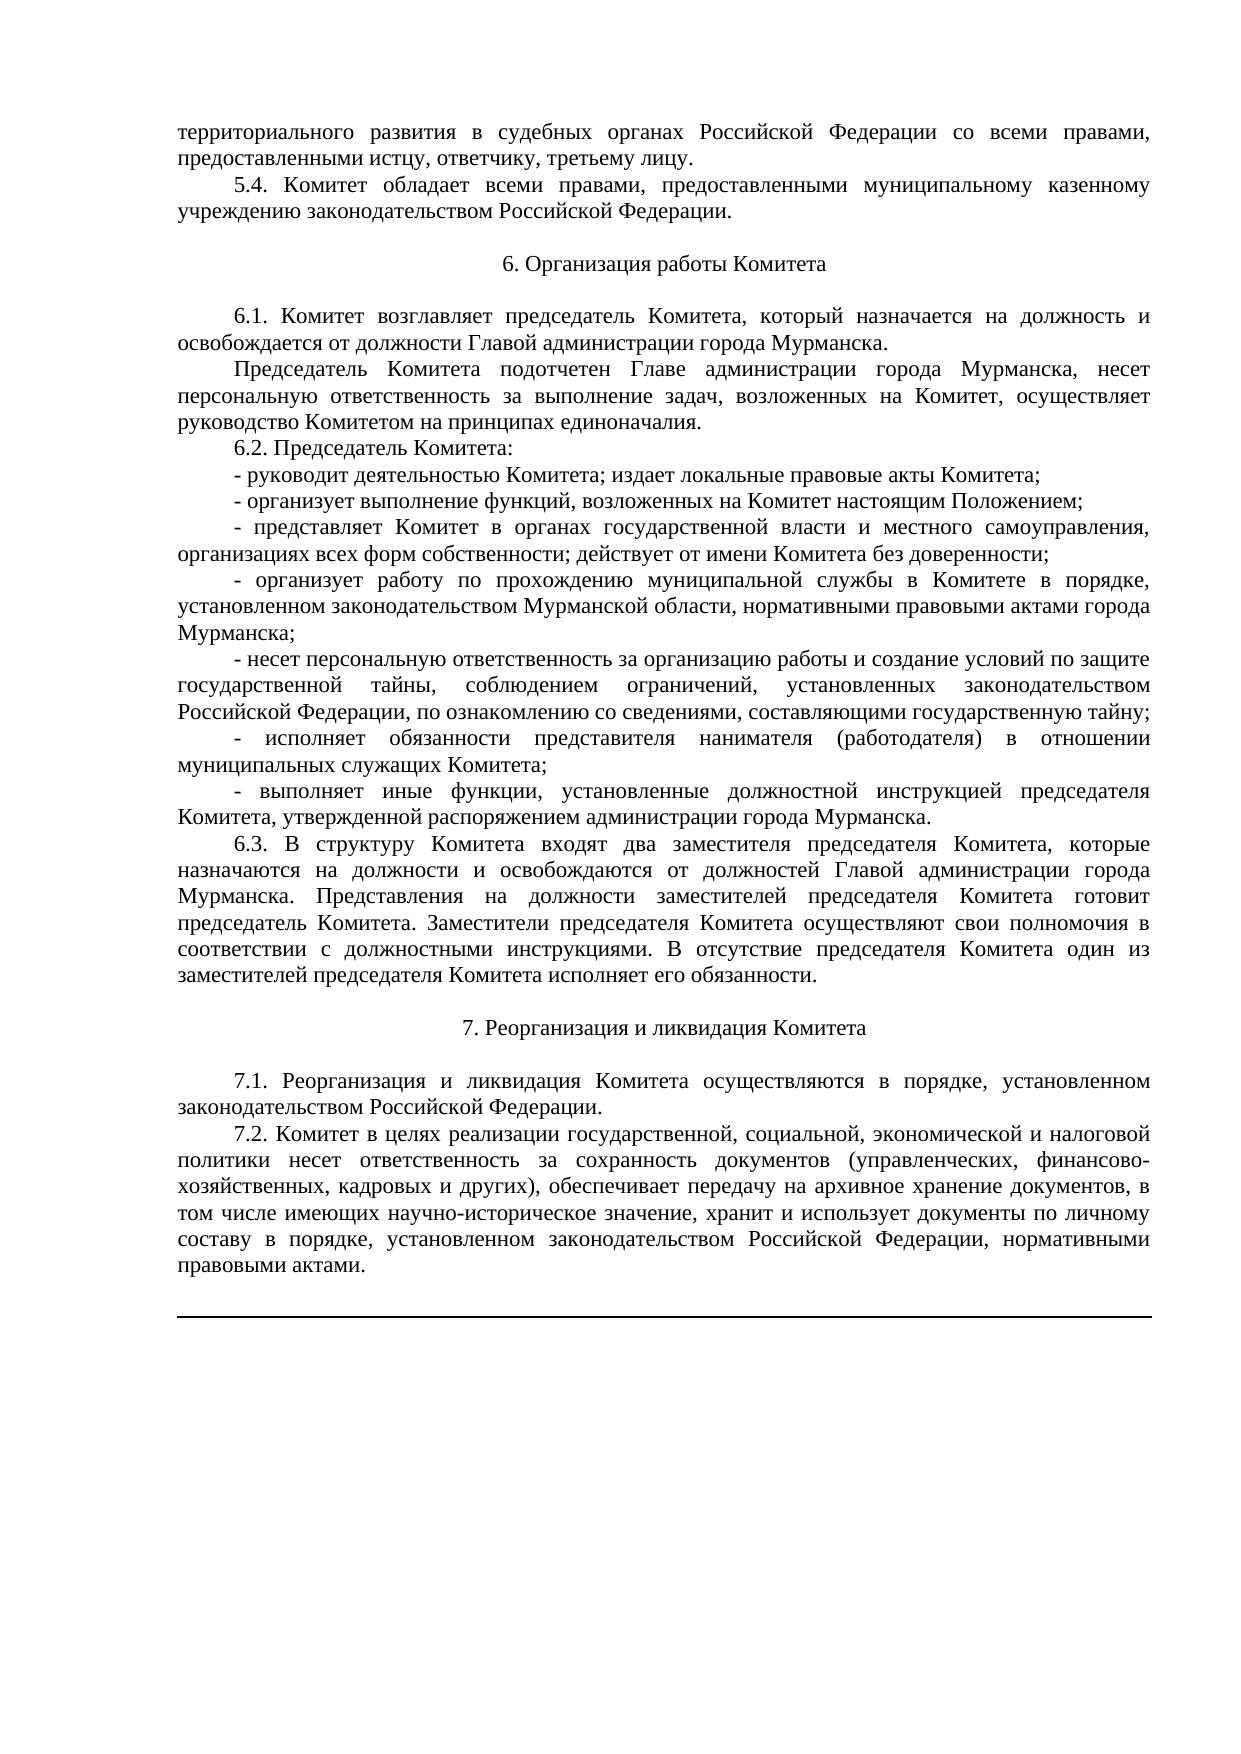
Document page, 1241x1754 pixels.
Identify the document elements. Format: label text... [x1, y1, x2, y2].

text - руководит деятельностью Комитета; издает локальные правовые акты Комитета; [177, 461, 1152, 487]
text - представляет Комитет в органах государственной власти и местного самоуправления, организациях всех форм собственности; действует от имени Комитета без доверенности; [177, 513, 1152, 566]
text - исполняет обязанности представителя нанимателя (работодателя) в отношении муниципальных служащих Комитета; [177, 724, 1152, 777]
text 6. Организация работы Комитета [177, 250, 1152, 276]
text 6.1. Комитет возглавляет председатель Комитета, который назначается на должность и освобождается от должности Главой администрации города Мурманска. [177, 303, 1152, 355]
text 6.3. В структуру Комитета входят два заместителя председателя Комитета, которые назначаются на должности и освобождаются от должностей Главой администрации города Мурманска. Представления на должности заместителей председателя Комитета готовит председатель Комитета. Заместители председателя Комитета осуществляют свои полномочия в соответствии с должностными инструкциями. В отсутствие председателя Комитета один из заместителей председателя Комитета исполняет его обязанности. [177, 830, 1152, 988]
text - несет персональную ответственность за организацию работы и создание условий по защите государственной тайны, соблюдением ограничений, установленных законодательством Российской Федерации, по ознакомлению со сведениями, составляющими государственную тайну; [177, 645, 1152, 724]
text 6.2. Председатель Комитета: [177, 434, 1152, 461]
text 7.1. Реорганизация и ликвидация Комитета осуществляются в порядке, установленном законодательством Российской Федерации. [177, 1067, 1152, 1119]
text - выполняет иные функции, установленные должностной инструкцией председателя Комитета, утвержденной распоряжением администрации города Мурманска. [177, 777, 1152, 830]
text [177, 118, 1152, 171]
text 7.2. Комитет в целях реализации государственной, социальной, экономической и налоговой политики несет ответственность за сохранность документов (управленческих, финансово-хозяйственных, кадровых и других), обеспечивает передачу на архивное хранение документов, в том числе имеющих научно-историческое значение, хранит и использует документы по личному составу в порядке, установленном законодательством Российской Федерации, нормативными правовыми актами. [177, 1119, 1152, 1278]
text Председатель Комитета подотчетен Главе администрации города Мурманска, несет персональную ответственность за выполнение задач, возложенных на Комитет, осуществляет руководство Комитетом на принципах единоначалия. [177, 355, 1152, 434]
text 7. Реорганизация и ликвидация Комитета [177, 1014, 1152, 1041]
text - организует выполнение функций, возложенных на Комитет настоящим Положением; [177, 487, 1152, 513]
text 5.4. Комитет обладает всеми правами, предоставленными муниципальному казенному учреждению законодательством Российской Федерации. [177, 171, 1152, 223]
text - организует работу по прохождению муниципальной службы в Комитете в порядке, установленном законодательством Мурманской области, нормативными правовыми актами города Мурманска; [177, 566, 1152, 645]
